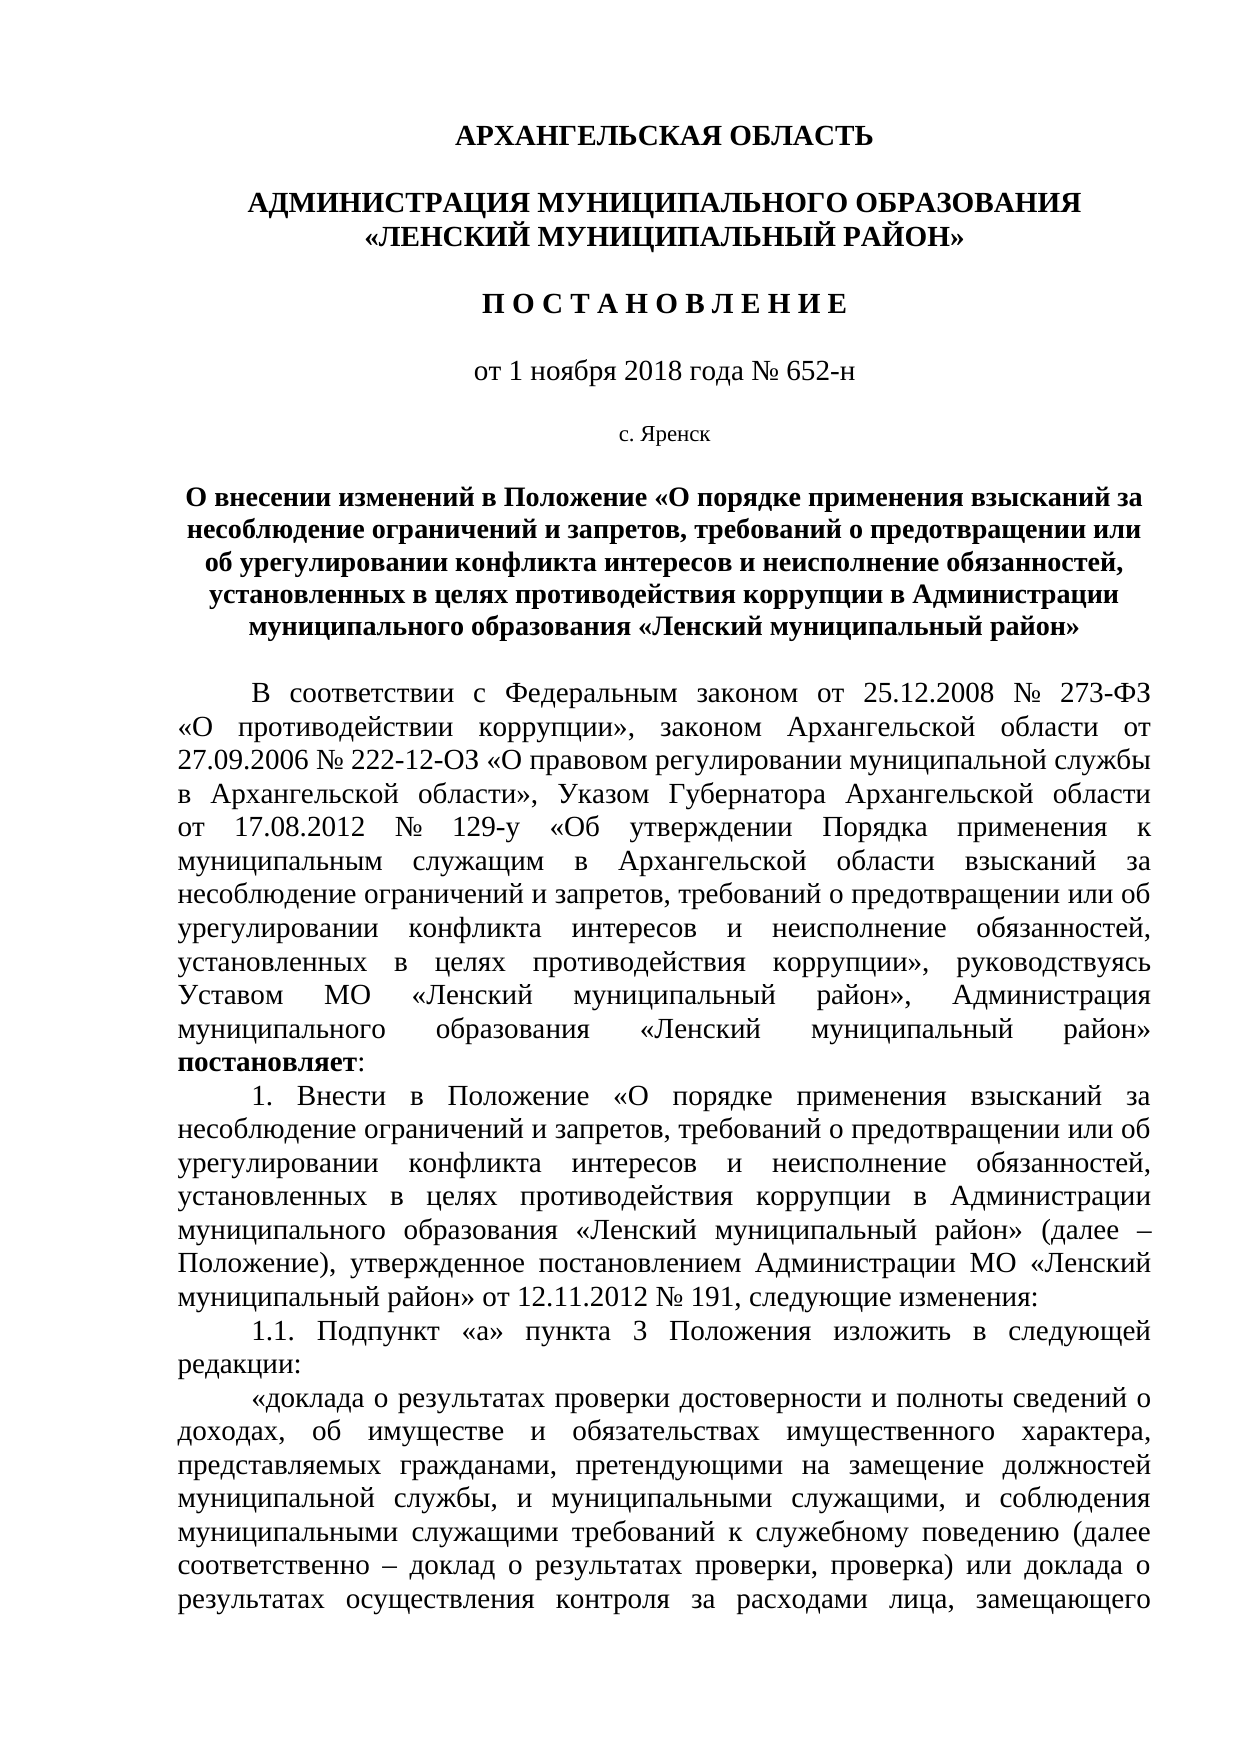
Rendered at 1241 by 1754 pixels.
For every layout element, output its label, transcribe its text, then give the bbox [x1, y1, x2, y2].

text «ЛЕНСКИЙ МУНИЦИПАЛЬНЫЙ РАЙОН» [177, 219, 1152, 252]
text от 1 ноября 2018 года № 652-н [177, 353, 1152, 386]
text В соответствии с Федеральным законом от 25.12.2008 № 273-ФЗ «О противодействии коррупции», законом Архангельской области от 27.09.2006 № 222-12-ОЗ «О правовом регулировании муниципальной службы в Архангельской области», Указом Губернатора Архангельской области от 17.08.2012 № 129-у «Об утверждении Порядка применения к муниципальным служащим в Архангельской области взысканий за несоблюдение ограничений и запретов, требований о предотвращении или об урегулировании конфликта интересов и неисполнение обязанностей, установленных в целях противодействия коррупции», руководствуясь Уставом МО «Ленский муниципальный район», Администрация муниципального образования «Ленский муниципальный район» постановляет: [177, 675, 1152, 1078]
text 1. Внести в Положение «О порядке применения взысканий за несоблюдение ограничений и запретов, требований о предотвращении или об урегулировании конфликта интересов и неисполнение обязанностей, установленных в целях противодействия коррупции в Администрации муниципального образования «Ленский муниципальный район» (далее – Положение), утвержденное постановлением Администрации МО «Ленский муниципальный район» от 12.11.2012 № 191, следующие изменения: [177, 1078, 1152, 1313]
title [177, 1380, 1152, 1614]
text АДМИНИСТРАЦИЯ МУНИЦИПАЛЬНОГО ОБРАЗОВАНИЯ [177, 185, 1152, 219]
text АРХАНГЕЛЬСКАЯ ОБЛАСТЬ [177, 118, 1152, 152]
text О внесении изменений в Положение «О порядке применения взысканий за несоблюдение ограничений и запретов, требований о предотвращении или об урегулировании конфликта интересов и неисполнение обязанностей, установленных в целях противодействия коррупции в Администрации муниципального образования «Ленский муниципальный район» [177, 480, 1152, 642]
title 1.1. Подпункт «а» пункта 3 Положения изложить в следующей редакции: [177, 1313, 1152, 1380]
text с. Яренск [177, 420, 1152, 446]
text П О С Т А Н О В Л Е Н И Е [177, 286, 1152, 319]
